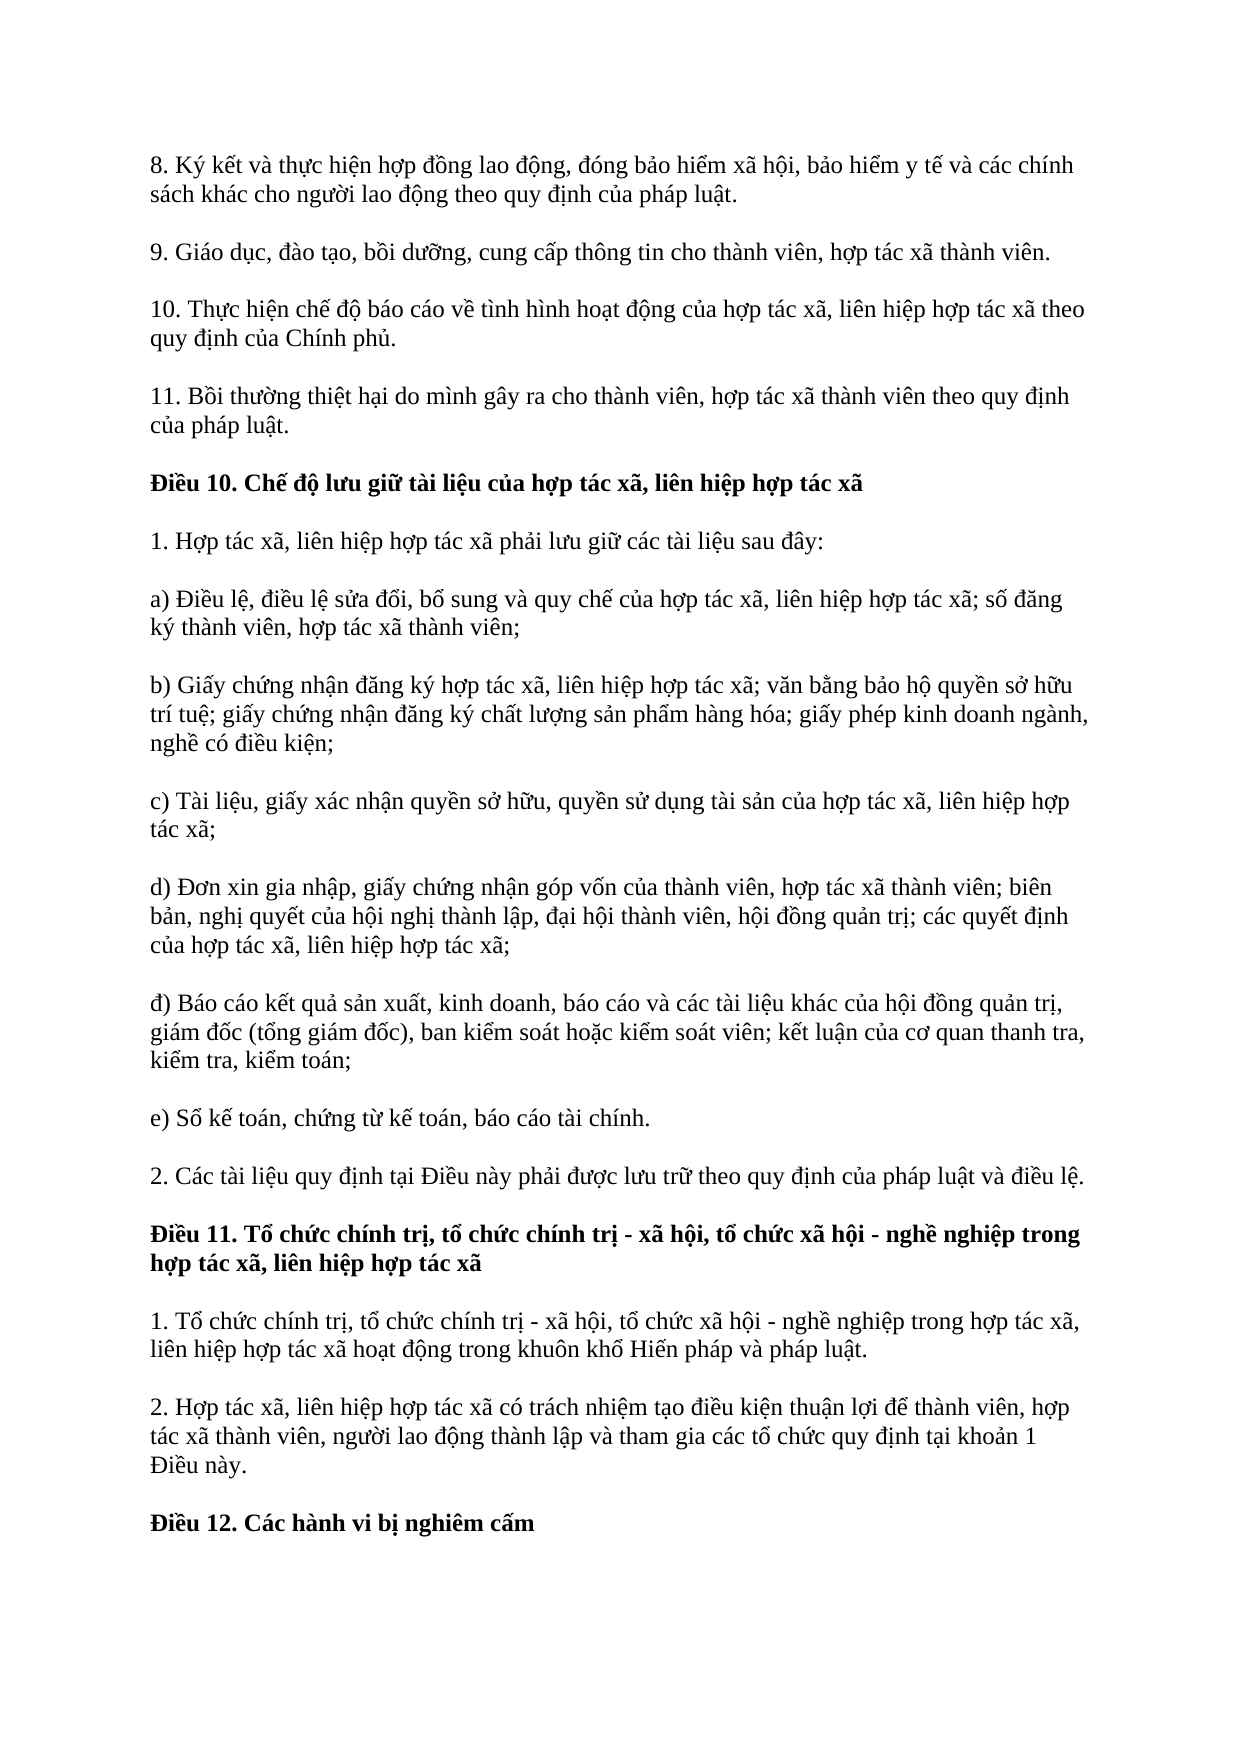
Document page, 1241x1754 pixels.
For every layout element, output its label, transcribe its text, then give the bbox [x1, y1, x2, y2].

text 9. Giáo dục, đào tạo, bồi dưỡng, cung cấp thông tin cho thành viên, hợp tác xã thành viên. [150, 237, 1090, 265]
text b) Giấy chứng nhận đăng ký hợp tác xã, liên hiệp hợp tác xã; văn bằng bảo hộ quyền sở hữu trí tuệ; giấy chứng nhận đăng ký chất lượng sản phẩm hàng hóa; giấy phép kinh doanh ngành, nghề có điều kiện; [150, 670, 1090, 757]
text e) Sổ kế toán, chứng từ kế toán, báo cáo tài chính. [150, 1103, 1090, 1132]
text đ) Báo cáo kết quả sản xuất, kinh doanh, báo cáo và các tài liệu khác của hội đồng quản trị, giám đốc (tổng giám đốc), ban kiểm soát hoặc kiểm soát viên; kết luận của cơ quan thanh tra, kiểm tra, kiểm toán; [150, 988, 1090, 1074]
text 2. Hợp tác xã, liên hiệp hợp tác xã có trách nhiệm tạo điều kiện thuận lợi để thành viên, hợp tác xã thành viên, người lao động thành lập và tham gia các tổ chức quy định tại khoản 1 Điều này. [150, 1392, 1090, 1479]
text 1. Tổ chức chính trị, tổ chức chính trị - xã hội, tổ chức xã hội - nghề nghiệp trong hợp tác xã, liên hiệp hợp tác xã hoạt động trong khuôn khổ Hiến pháp và pháp luật. [150, 1306, 1090, 1363]
text 10. Thực hiện chế độ báo cáo về tình hình hoạt động của hợp tác xã, liên hiệp hợp tác xã theo quy định của Chính phủ. [150, 294, 1090, 352]
text 2. Các tài liệu quy định tại Điều này phải được lưu trữ theo quy định của pháp luật và điều lệ. [150, 1161, 1090, 1190]
text Điều 10. Chế độ lưu giữ tài liệu của hợp tác xã, liên hiệp hợp tác xã [150, 468, 1090, 497]
text c) Tài liệu, giấy xác nhận quyền sở hữu, quyền sử dụng tài sản của hợp tác xã, liên hiệp hợp tác xã; [150, 786, 1090, 843]
text 1. Hợp tác xã, liên hiệp hợp tác xã phải lưu giữ các tài liệu sau đây: [150, 526, 1090, 554]
text Điều 12. Các hành vi bị nghiêm cấm [150, 1508, 1090, 1537]
text a) Điều lệ, điều lệ sửa đổi, bổ sung và quy chế của hợp tác xã, liên hiệp hợp tác xã; số đăng ký thành viên, hợp tác xã thành viên; [150, 584, 1090, 641]
text Điều 11. Tổ chức chính trị, tổ chức chính trị - xã hội, tổ chức xã hội - nghề nghiệp trong hợp tác xã, liên hiệp hợp tác xã [150, 1219, 1090, 1277]
text d) Đơn xin gia nhập, giấy chứng nhận góp vốn của thành viên, hợp tác xã thành viên; biên bản, nghị quyết của hội nghị thành lập, đại hội thành viên, hội đồng quản trị; các quyết định của hợp tác xã, liên hiệp hợp tác xã; [150, 872, 1090, 959]
text 8. Ký kết và thực hiện hợp đồng lao động, đóng bảo hiểm xã hội, bảo hiểm y tế và các chính sách khác cho người lao động theo quy định của pháp luật. [150, 150, 1090, 207]
text 11. Bồi thường thiệt hại do mình gây ra cho thành viên, hợp tác xã thành viên theo quy định của pháp luật. [150, 381, 1090, 439]
